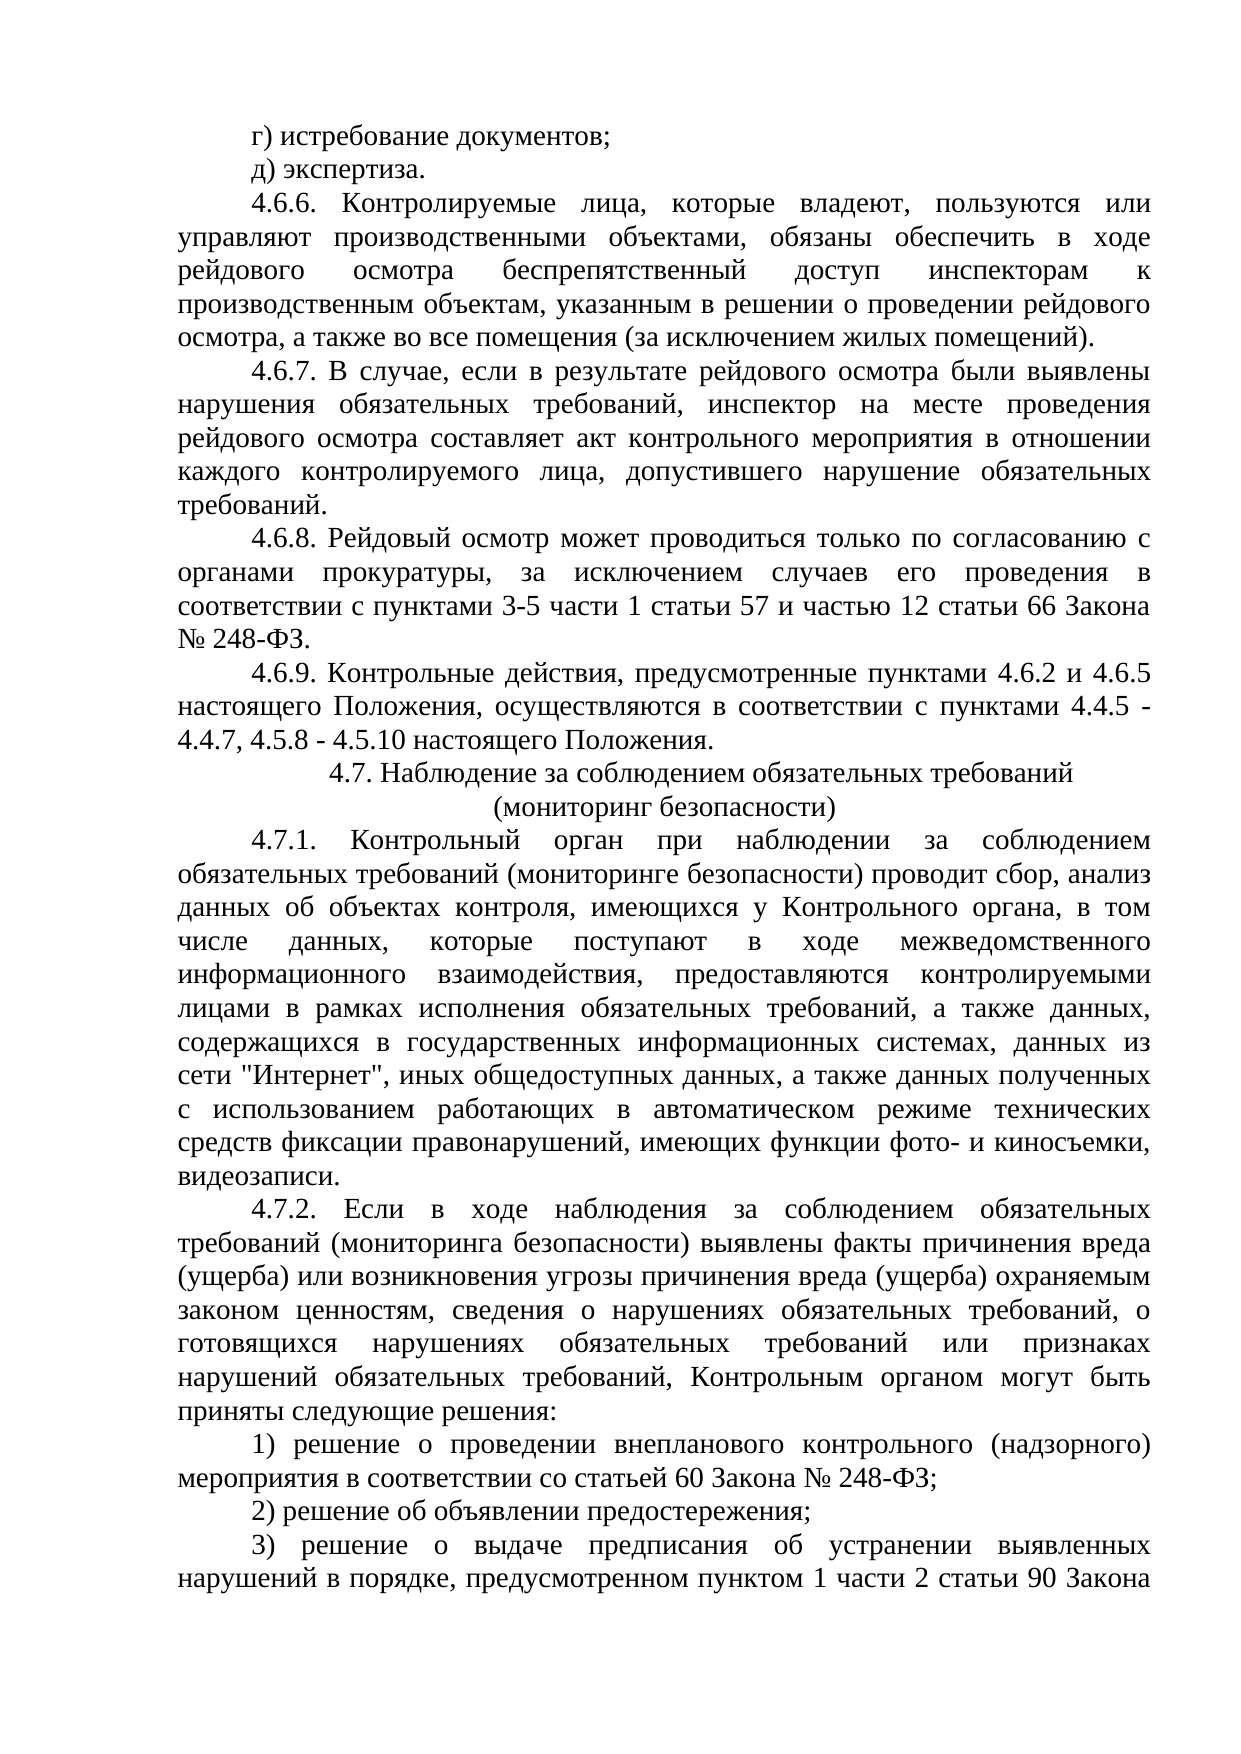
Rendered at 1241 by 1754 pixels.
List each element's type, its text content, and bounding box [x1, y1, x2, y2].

text г) истребование документов; [177, 118, 1152, 152]
text 4.6.6. Контролируемые лица, которые владеют, пользуются или управляют производственными объектами, обязаны обеспечить в ходе рейдового осмотра беспрепятственный доступ инспекторам к производственным объектам, указанным в решении о проведении рейдового осмотра, а также во все помещения (за исключением жилых помещений). [177, 185, 1152, 353]
text 4.6.8. Рейдовый осмотр может проводиться только по согласованию с органами прокуратуры, за исключением случаев его проведения в соответствии с пунктами 3-5 части 1 статьи 57 и частью 12 статьи 66 Закона № 248-ФЗ. [177, 521, 1152, 655]
text 4.7. Наблюдение за соблюдением обязательных требований (мониторинг безопасности) [177, 755, 1152, 822]
text 1) решение о проведении внепланового контрольного (надзорного) мероприятия в соответствии со статьей 60 Закона № 248-ФЗ; [177, 1426, 1152, 1493]
text 4.6.9. Контрольные действия, предусмотренные пунктами 4.6.2 и 4.6.5 настоящего Положения, осуществляются в соответствии с пунктами 4.4.5 - 4.4.7, 4.5.8 - 4.5.10 настоящего Положения. [177, 655, 1152, 755]
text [177, 1527, 1152, 1594]
text д) экспертиза. [177, 152, 1152, 185]
text 4.7.1. Контрольный орган при наблюдении за соблюдением обязательных требований (мониторинге безопасности) проводит сбор, анализ данных об объектах контроля, имеющихся у Контрольного органа, в том числе данных, которые поступают в ходе межведомственного информационного взаимодействия, предоставляются контролируемыми лицами в рамках исполнения обязательных требований, а также данных, содержащихся в государственных информационных системах, данных из сети "Интернет", иных общедоступных данных, а также данных полученных с использованием работающих в автоматическом режиме технических средств фиксации правонарушений, имеющих функции фото- и киносъемки, видеозаписи. [177, 822, 1152, 1191]
text 4.6.7. В случае, если в результате рейдового осмотра были выявлены нарушения обязательных требований, инспектор на месте проведения рейдового осмотра составляет акт контрольного мероприятия в отношении каждого контролируемого лица, допустившего нарушение обязательных требований. [177, 353, 1152, 521]
text 2) решение об объявлении предостережения; [177, 1493, 1152, 1527]
text 4.7.2. Если в ходе наблюдения за соблюдением обязательных требований (мониторинга безопасности) выявлены факты причинения вреда (ущерба) или возникновения угрозы причинения вреда (ущерба) охраняемым законом ценностям, сведения о нарушениях обязательных требований, о готовящихся нарушениях обязательных требований или признаках нарушений обязательных требований, Контрольным органом могут быть приняты следующие решения: [177, 1191, 1152, 1426]
